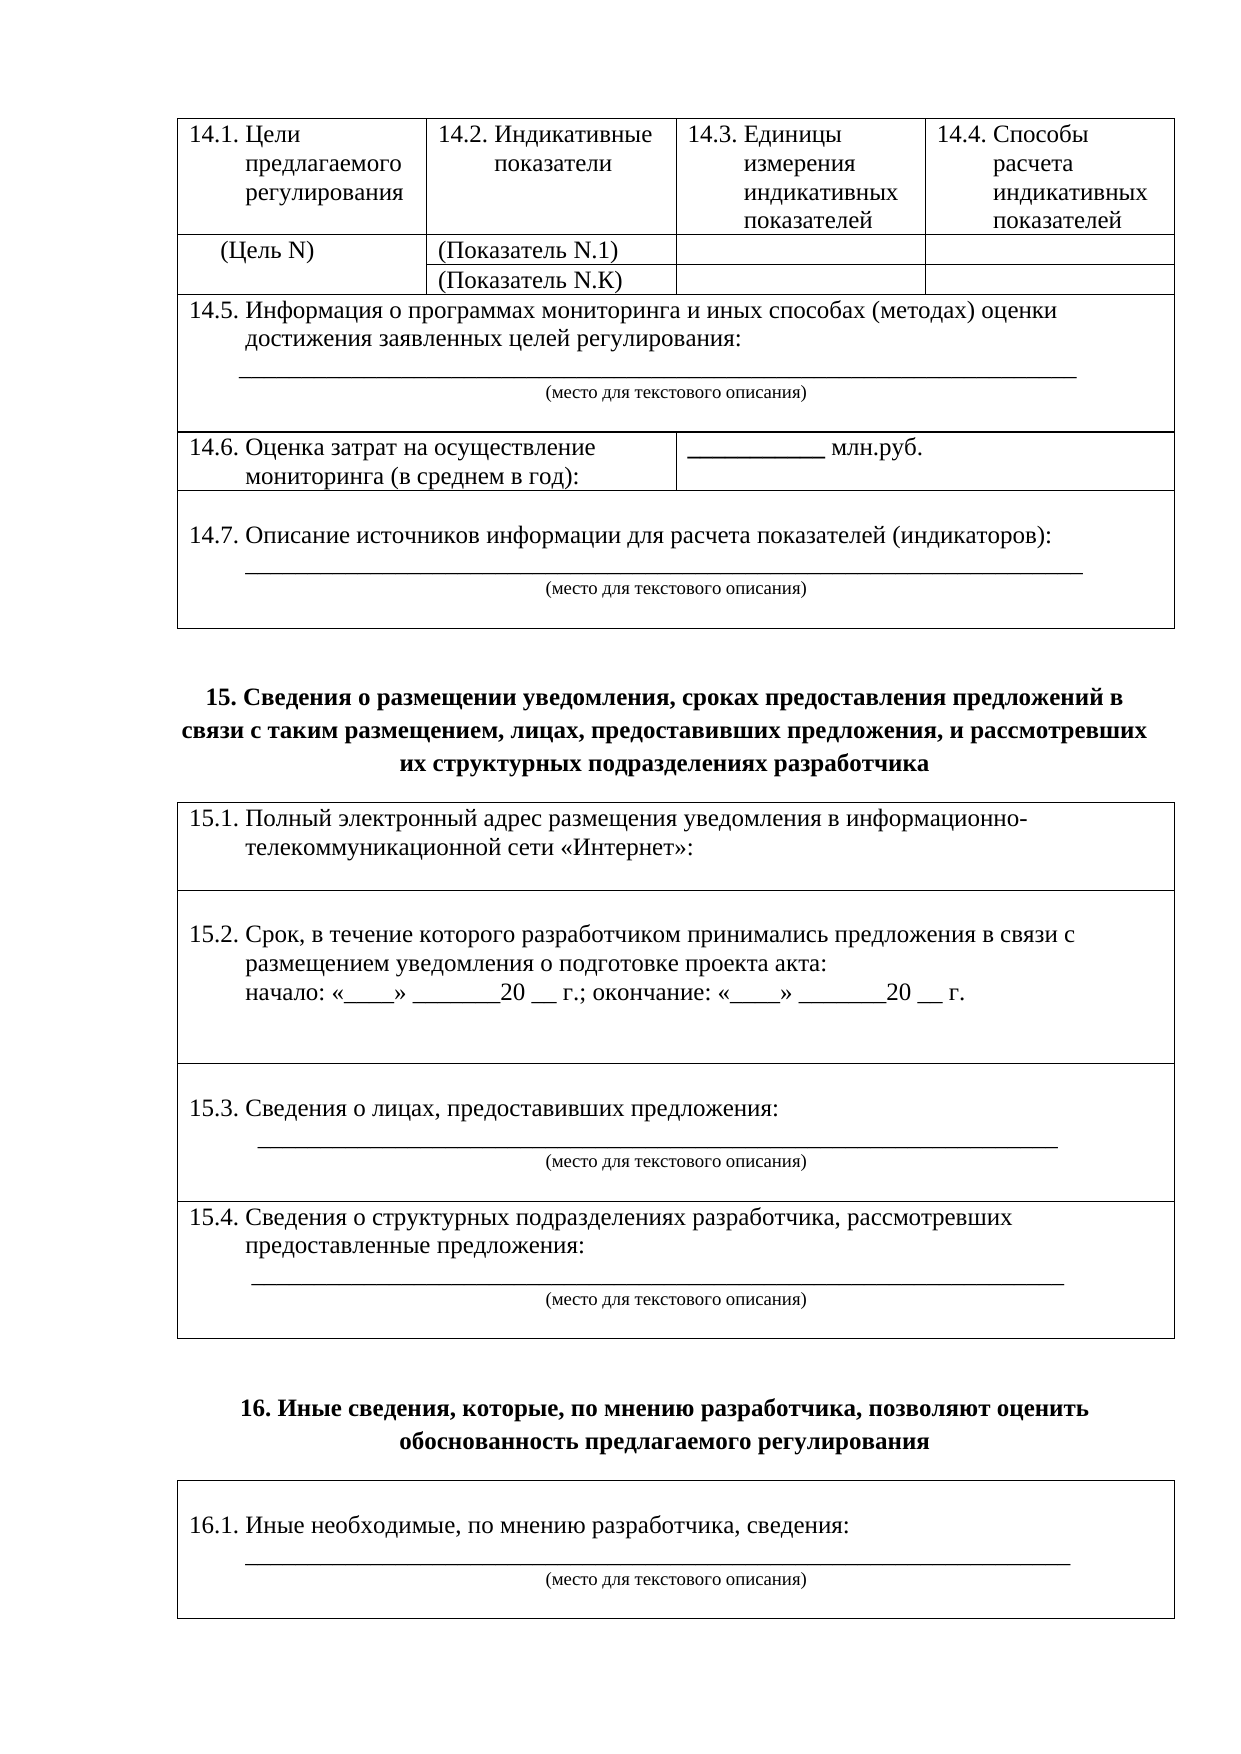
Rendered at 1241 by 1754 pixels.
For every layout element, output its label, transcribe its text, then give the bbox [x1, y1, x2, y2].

table_cell [926, 265, 1174, 294]
table_header 14.3. Единицы измерения индикативных показателей [677, 119, 925, 234]
table_cell 15.4. Сведения о структурных подразделениях разработчика, рассмотревших предоставленные предложения: _________________________________________________________________ (место для текстового описания) [178, 1202, 1174, 1338]
table_header 16.1. Иные необходимые, по мнению разработчика, сведения: __________________________________________________________________ (место для текстового описания) [178, 1481, 1174, 1618]
text 15. Сведения о размещении уведомления, сроках предоставления предложений в связи с таким размещением, лицах, предоставивших предложения, и рассмотревших их структурных подразделениях разработчика [177, 682, 1152, 777]
table_cell 15.3. Сведения о лицах, предоставивших предложения: ________________________________________________________________ (место для текстового описания) [178, 1064, 1174, 1201]
table_header 14.4. Способы расчета индикативных показателей [926, 119, 1174, 234]
table_cell [926, 235, 1174, 264]
text 16. Иные сведения, которые, по мнению разработчика, позволяют оценить обоснованность предлагаемого регулирования [177, 1393, 1152, 1455]
table_header 15.1. Полный электронный адрес размещения уведомления в информационно- телекоммуникационной сети «Интернет»: [178, 803, 1174, 889]
table_cell 14.7. Описание источников информации для расчета показателей (индикаторов): ___________________________________________________________________ (место для текстового описания) [178, 491, 1174, 627]
table_cell (Показатель N.1) [427, 235, 676, 264]
table_cell 15.2. Срок, в течение которого разработчиком принимались предложения в связи с размещением уведомления о подготовке проекта акта: начало: «____» _______20 __ г.; окончание: «____» _______20 __ г. [178, 891, 1174, 1063]
table_cell ___________ млн.руб. [677, 433, 1174, 490]
table_header 14.1. Цели предлагаемого регулирования [178, 119, 426, 234]
table_cell (Цель N) [178, 235, 426, 294]
table_cell 14.6. Оценка затрат на осуществление мониторинга (в среднем в год): [178, 433, 676, 490]
table_cell [677, 265, 925, 294]
table_cell 14.5. Информация о программах мониторинга и иных способах (методах) оценки достижения заявленных целей регулирования: ___________________________________________________________________ (место для текстового описания) [178, 295, 1174, 431]
table_cell [677, 235, 925, 264]
table_cell (Показатель N.К) [427, 265, 676, 294]
table_header 14.2. Индикативные показатели [427, 119, 676, 234]
